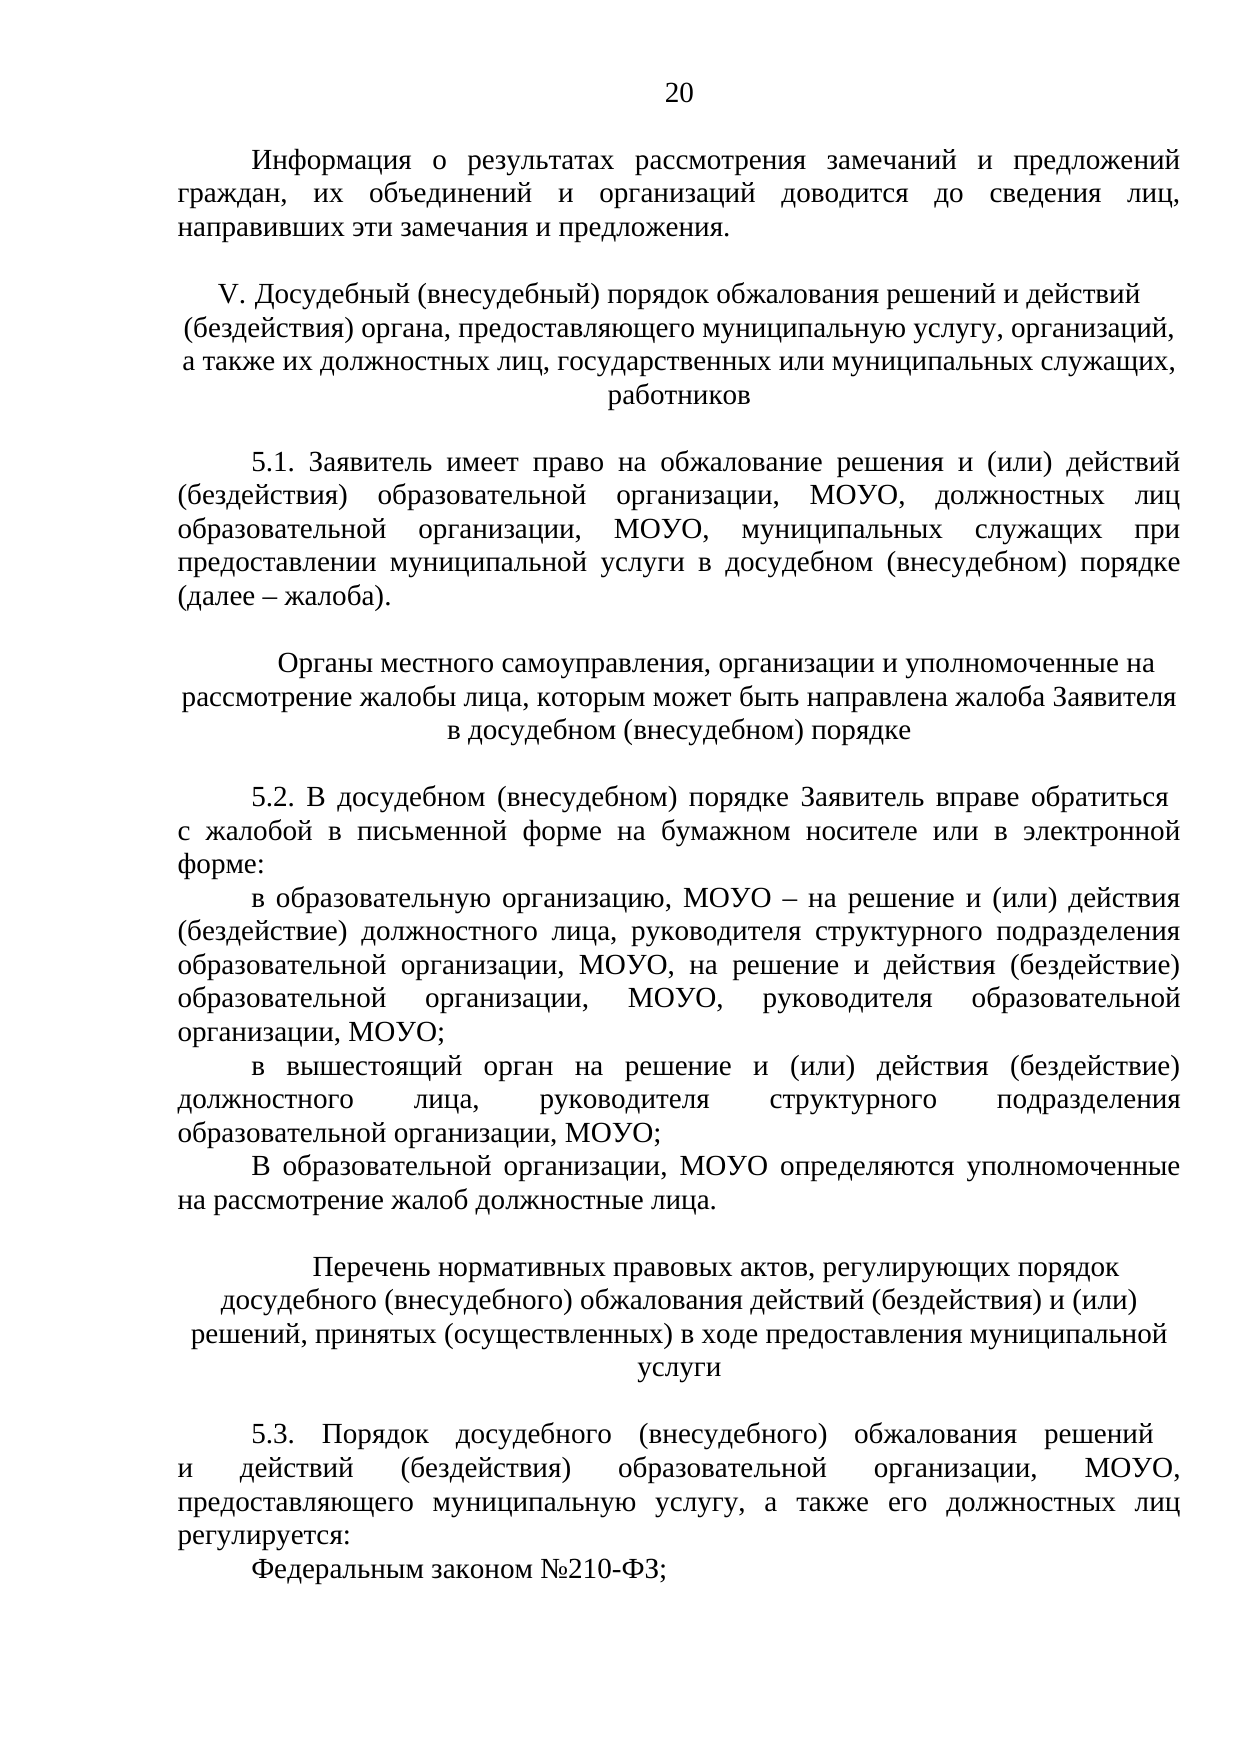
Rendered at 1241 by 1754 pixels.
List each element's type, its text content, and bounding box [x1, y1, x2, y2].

text Информация о результатах рассмотрения замечаний и предложений граждан, их объединений и организаций доводится до сведения лиц, направивших эти замечания и предложения. [177, 142, 1181, 243]
text Федеральным законом №210-ФЗ; [177, 1551, 1181, 1584]
text 5.2. В досудебном (внесудебном) порядке Заявитель вправе обратиться с жалобой в письменной форме на бумажном носителе или в электронной форме: [177, 779, 1181, 880]
list Досудебный (внесудебный) порядок обжалования решений и действий (бездействия) органа, предоставляющего муниципальную услугу, организаций, а также их должностных лиц, государственных или муниципальных служащих, работников [177, 276, 1181, 410]
text В образовательной организации, МОУО определяются уполномоченные на рассмотрение жалоб должностные лица. [177, 1148, 1181, 1215]
text в вышестоящий орган на решение и (или) действия (бездействие) должностного лица, руководителя структурного подразделения образовательной организации, МОУО; [177, 1048, 1181, 1148]
text 5.1. Заявитель имеет право на обжалование решения и (или) действий (бездействия) образовательной организации, МОУО, должностных лиц образовательной организации, МОУО, муниципальных служащих при предоставлении муниципальной услуги в досудебном (внесудебном) порядке (далее – жалоба). [177, 444, 1181, 612]
text Перечень нормативных правовых актов, регулирующих порядок досудебного (внесудебного) обжалования действий (бездействия) и (или) решений, принятых (осуществленных) в ходе предоставления муниципальной услуги [177, 1249, 1181, 1383]
text Органы местного самоуправления, организации и уполномоченные на рассмотрение жалобы лица, которым может быть направлена жалоба Заявителя в досудебном (внесудебном) порядке [177, 645, 1181, 746]
text 5.3. Порядок досудебного (внесудебного) обжалования решений и действий (бездействия) образовательной организации, МОУО, предоставляющего муниципальную услугу, а также его должностных лиц регулируется: [177, 1417, 1181, 1551]
text в образовательную организацию, МОУО – на решение и (или) действия (бездействие) должностного лица, руководителя структурного подразделения образовательной организации, МОУО, на решение и действия (бездействие) образовательной организации, МОУО, руководителя образовательной организации, МОУО; [177, 880, 1181, 1048]
